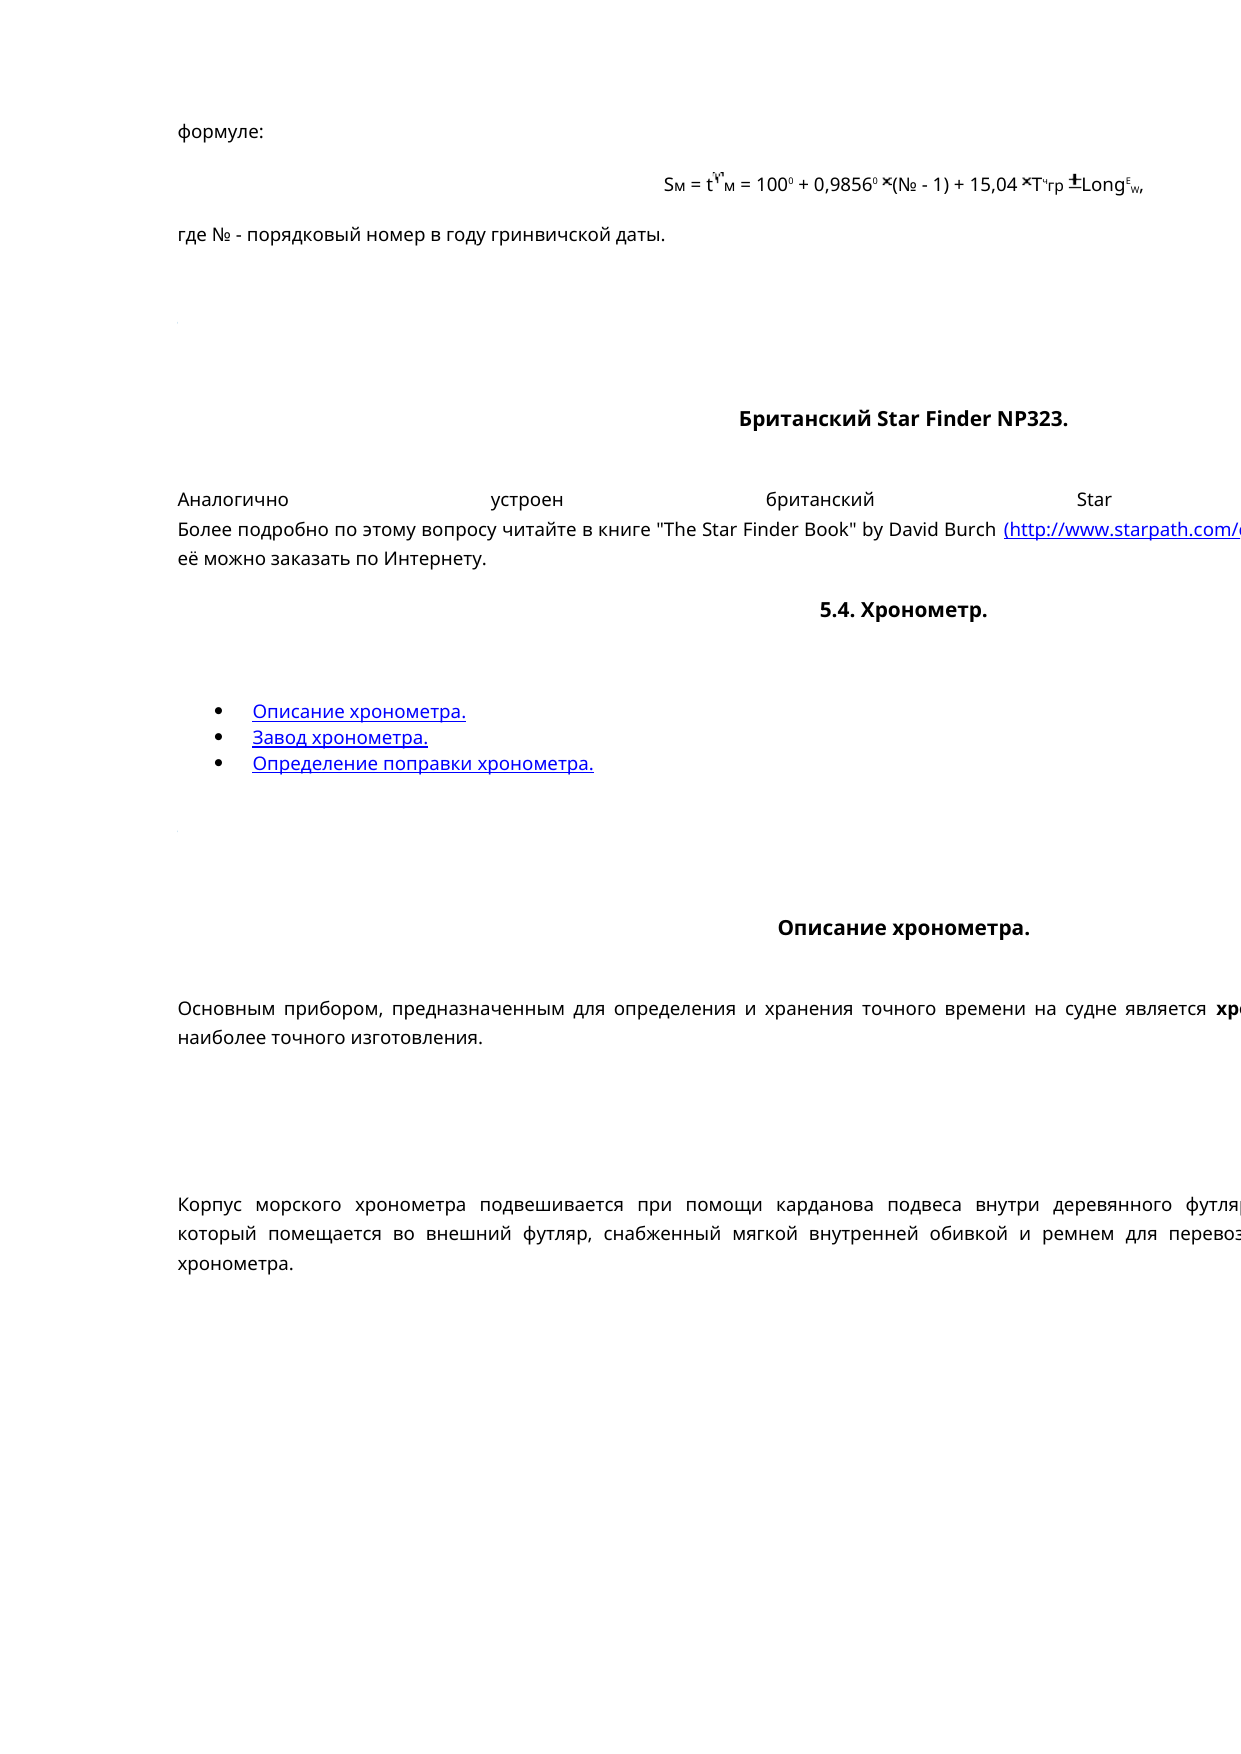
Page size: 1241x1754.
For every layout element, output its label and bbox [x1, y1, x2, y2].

picture [1022, 168, 1032, 192]
table_cell [177, 596, 1240, 1417]
picture [712, 172, 724, 192]
table_cell [177, 118, 1240, 596]
picture [882, 168, 892, 192]
picture [1068, 169, 1082, 192]
